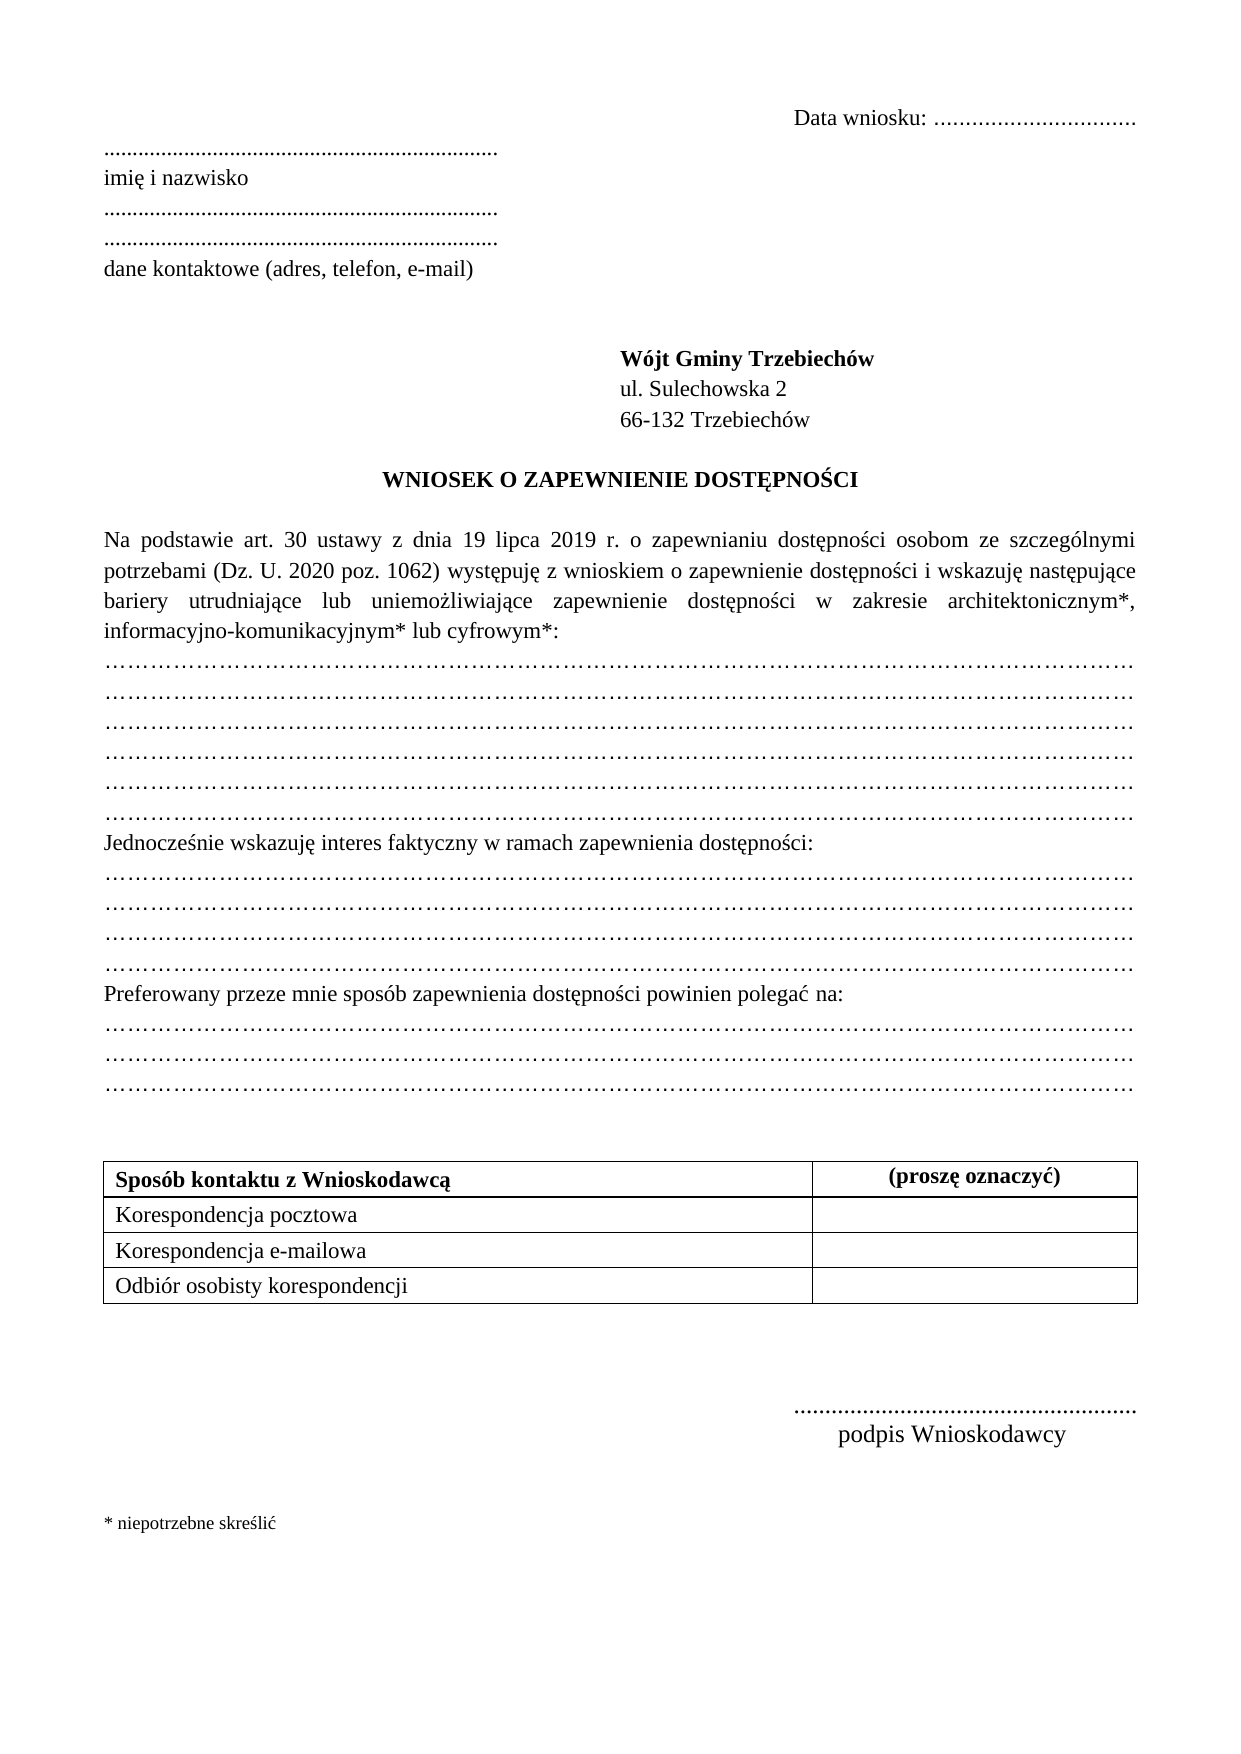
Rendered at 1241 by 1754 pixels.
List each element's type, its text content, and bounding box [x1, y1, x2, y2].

text podpis Wnioskodawcy [693, 1419, 1137, 1447]
text Jednocześnie wskazuję interes faktyczny w ramach zapewnienia dostępności: [103, 829, 1137, 855]
text WNIOSEK O ZAPEWNIENIE DOSTĘPNOŚCI [103, 466, 1137, 492]
text ……………………………………………………………………………………………………………………………………………………………………………………………………………………………………………… [103, 919, 1137, 976]
table_cell [813, 1198, 1137, 1232]
table_cell Korespondencja e-mailowa [104, 1233, 812, 1267]
text Na podstawie art. 30 ustawy z dnia 19 lipca 2019 r. o zapewnianiu dostępności osobom ze szczególnymi potrzebami (Dz. U. 2020 poz. 1062) występuję z wnioskiem o zapewnienie dostępności i wskazuję następujące bariery utrudniające lub uniemożliwiające zapewnienie dostępności w zakresie architektonicznym*, informacyjno-komunikacyjnym* lub cyfrowym*: [103, 527, 1137, 643]
text imię i nazwisko [103, 164, 1137, 190]
text Wójt Gminy Trzebiechów [620, 345, 1137, 372]
text Preferowany przeze mnie sposób zapewnienia dostępności powinien polegać na: [103, 980, 1137, 1006]
text ....................................................... [103, 1390, 1137, 1419]
table_header (proszę oznaczyć) [813, 1162, 1137, 1196]
text Data wniosku: ................................ [103, 103, 1137, 130]
text * niepotrzebne skreślić [103, 1512, 1137, 1534]
text ..................................................................... [103, 134, 1137, 160]
text ……………………………………………………………………………………………………………………………………………………………………………………………………………………………………………………………………………………………………………………………………………………………………………………………………………………………………………………………………………………………………………………………………………………………………………………………………………………………………………………………………………………………………………………………………………… [103, 647, 1137, 825]
text dane kontaktowe (adres, telefon, e-mail) [103, 255, 1137, 281]
table_cell [813, 1268, 1137, 1303]
table_cell Odbiór osobisty korespondencji [104, 1268, 812, 1303]
text 66-132 Trzebiechów [546, 406, 1137, 432]
text ……………………………………………………………………………………………………………………………………………………………………………………………………………………………………………… [103, 859, 1137, 915]
text ..................................................................... [103, 194, 1137, 221]
text ……………………………………………………………………………………………………………………………………………………………………………………………………………………………………………………………………………………………………………………………………………………………………… [103, 1010, 1137, 1097]
table_cell [813, 1233, 1137, 1267]
table_header Sposób kontaktu z Wnioskodawcą [104, 1162, 812, 1196]
text ul. Sulechowska 2 [546, 376, 1137, 402]
table_cell Korespondencja pocztowa [104, 1198, 812, 1232]
text ..................................................................... [103, 224, 1137, 251]
